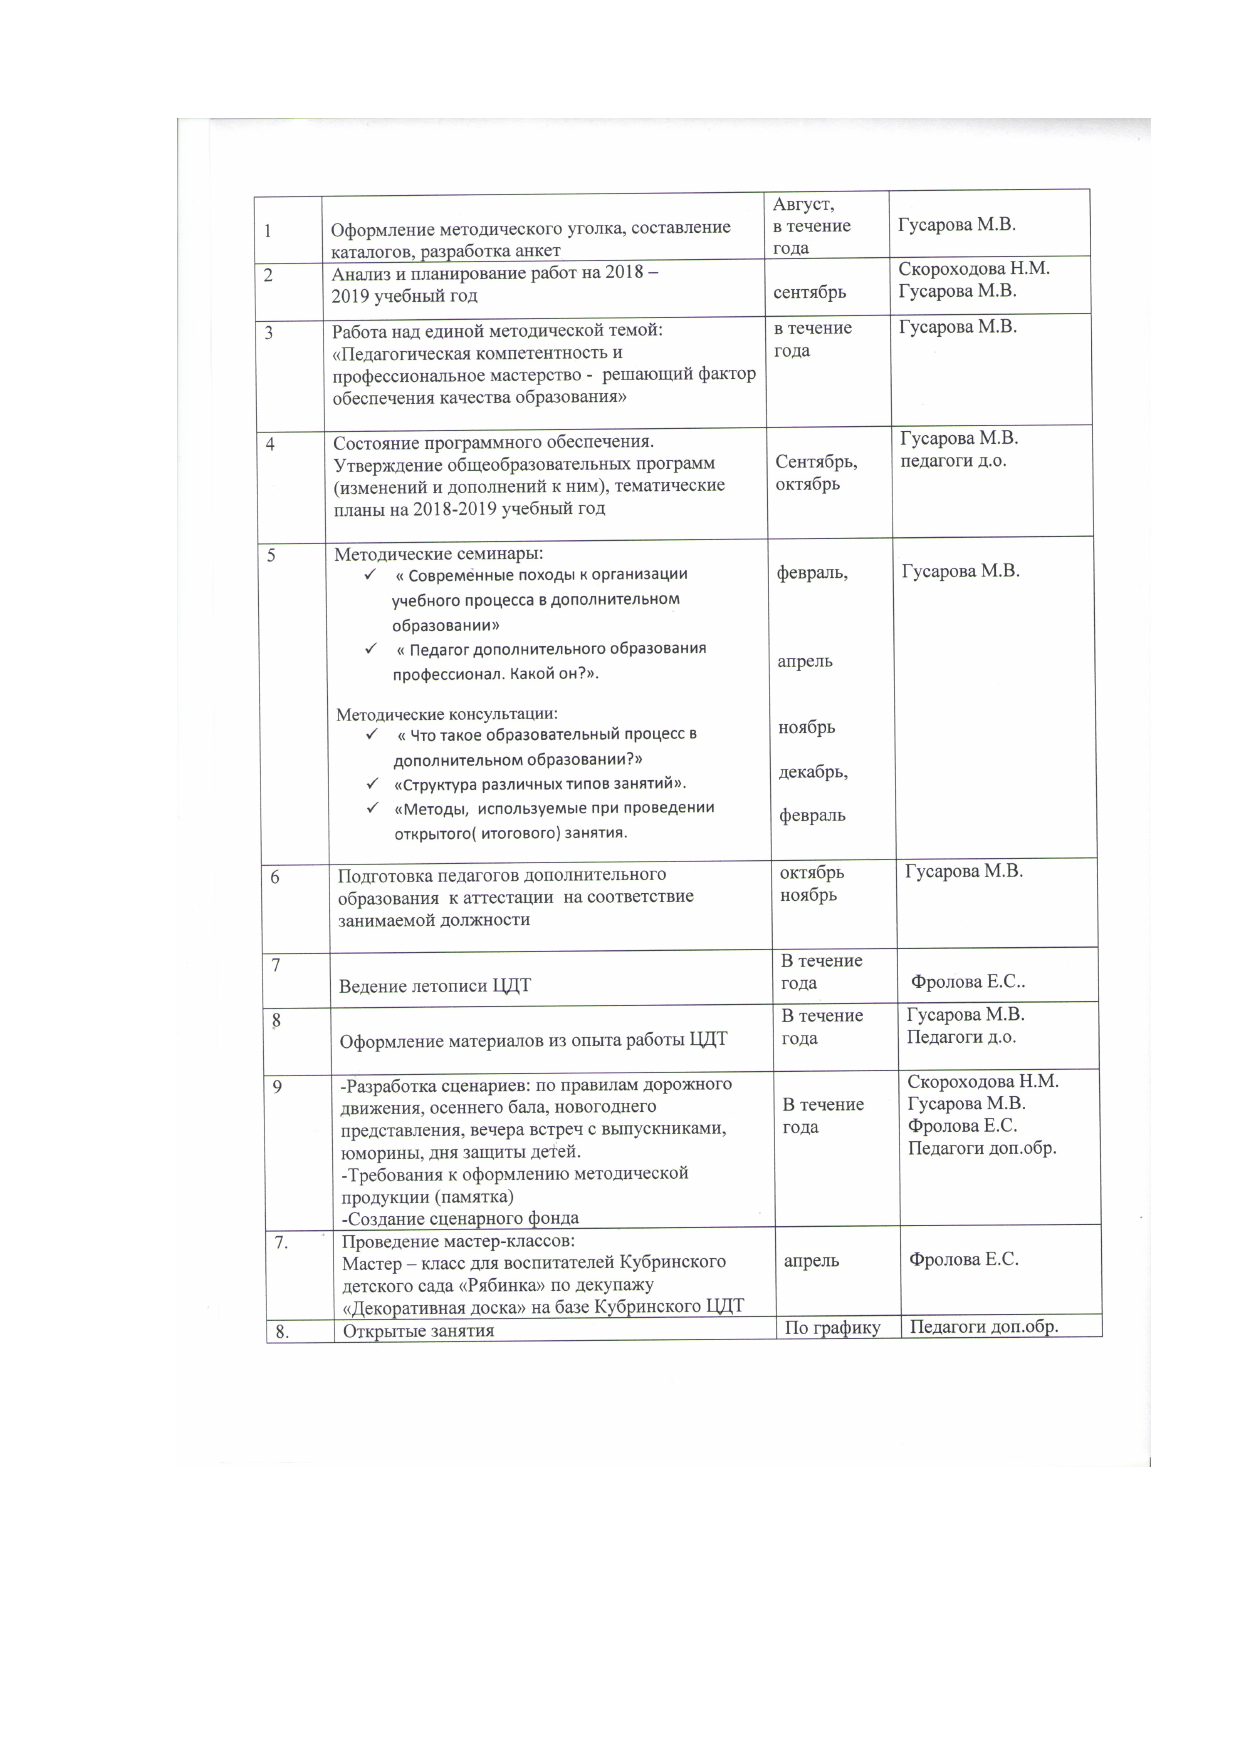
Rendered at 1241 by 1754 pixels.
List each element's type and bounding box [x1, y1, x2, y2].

picture [177, 118, 1151, 1467]
